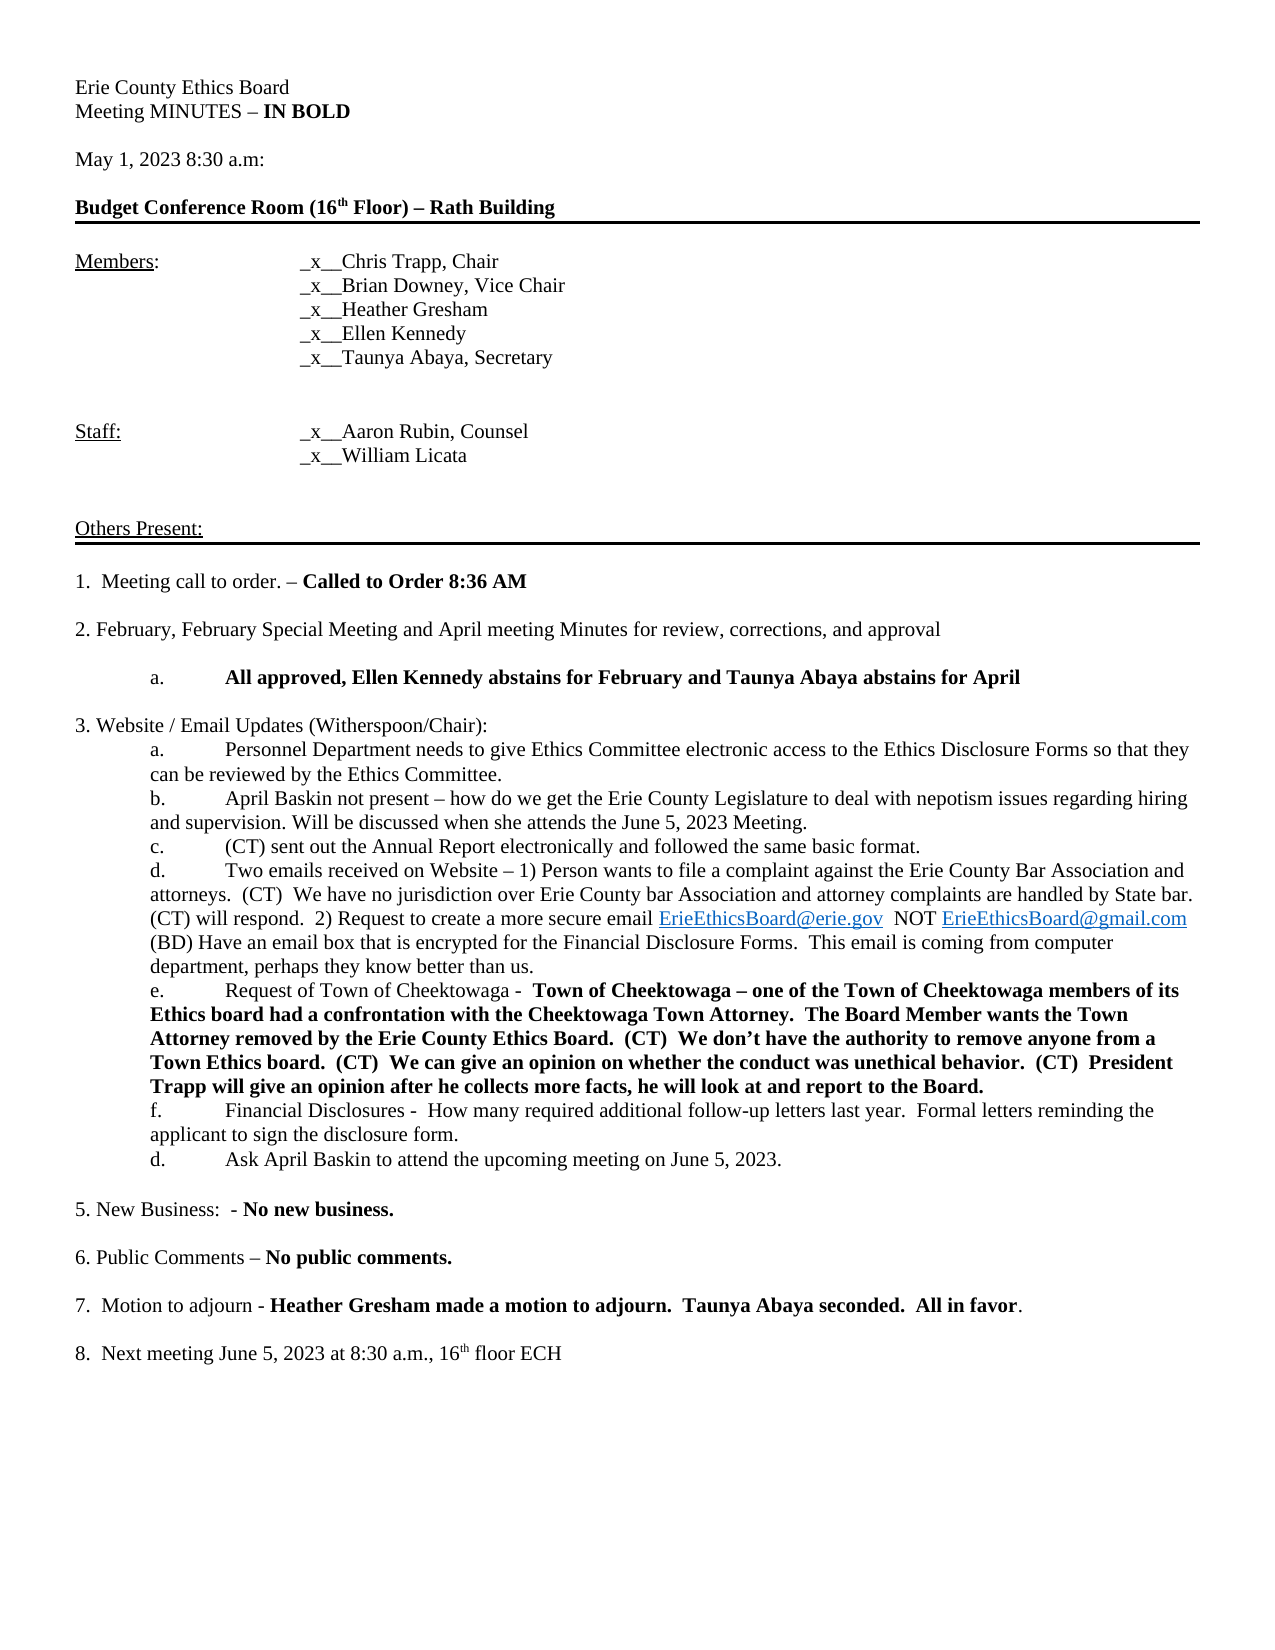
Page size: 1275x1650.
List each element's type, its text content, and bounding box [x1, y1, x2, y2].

text d. Ask April Baskin to attend the upcoming meeting on June 5, 2023. [150, 1146, 1200, 1171]
text Meeting MINUTES – IN BOLD [75, 99, 1200, 123]
text 5. New Business: - No new business. [75, 1197, 1200, 1221]
text Others Present: [75, 516, 1200, 542]
text b. April Baskin not present – how do we get the Erie County Legislature to deal with nepotism issues regarding hiring and supervision. Will be discussed when she attends the June 5, 2023 Meeting. [150, 786, 1200, 834]
text Members: _x__Chris Trapp, Chair [75, 249, 1200, 273]
text _x__Taunya Abaya, Secretary [75, 345, 1200, 369]
text d. Two emails received on Website – 1) Person wants to file a complaint against the Erie County Bar Association and attorneys. (CT) We have no jurisdiction over Erie County bar Association and attorney complaints are handled by State bar. (CT) will respond. 2) Request to create a more secure email ErieEthicsBoard@erie.gov NOT ErieEthicsBoard@gmail.com (BD) Have an email box that is encrypted for the Financial Disclosure Forms. This email is coming from computer department, perhaps they know better than us. [150, 858, 1200, 978]
text e. Request of Town of Cheektowaga - Town of Cheektowaga – one of the Town of Cheektowaga members of its Ethics board had a confrontation with the Cheektowaga Town Attorney. The Board Member wants the Town Attorney removed by the Erie County Ethics Board. (CT) We don’t have the authority to remove anyone from a Town Ethics board. (CT) We can give an opinion on whether the conduct was unethical behavior. (CT) President Trapp will give an opinion after he collects more facts, he will look at and report to the Board. [150, 978, 1200, 1098]
text _x__Ellen Kennedy [75, 321, 1200, 345]
text _x__Brian Downey, Vice Chair [75, 273, 1200, 297]
text 2. February, February Special Meeting and April meeting Minutes for review, corrections, and approval [75, 617, 1200, 641]
text _x__Heather Gresham [75, 297, 1200, 321]
text 6. Public Comments – No public comments. [75, 1245, 1200, 1269]
text Staff: _x__Aaron Rubin, Counsel [75, 419, 1200, 443]
text Budget Conference Room (16th Floor) – Rath Building [75, 195, 1200, 221]
text f. Financial Disclosures - How many required additional follow-up letters last year. Formal letters reminding the applicant to sign the disclosure form. [150, 1098, 1200, 1146]
text a. Personnel Department needs to give Ethics Committee electronic access to the Ethics Disclosure Forms so that they can be reviewed by the Ethics Committee. [150, 737, 1200, 786]
text c. (CT) sent out the Annual Report electronically and followed the same basic format. [150, 834, 1200, 858]
text May 1, 2023 8:30 a.m: [75, 147, 1200, 171]
text 1. Meeting call to order. – Called to Order 8:36 AM [75, 569, 1200, 593]
text a. All approved, Ellen Kennedy abstains for February and Taunya Abaya abstains for April [75, 665, 1200, 689]
text Erie County Ethics Board [75, 75, 1200, 99]
text 7. Motion to adjourn - Heather Gresham made a motion to adjourn. Taunya Abaya seconded. All in favor. [75, 1293, 1200, 1317]
text 3. Website / Email Updates (Witherspoon/Chair): [75, 713, 1200, 737]
text _x__William Licata [75, 443, 1200, 467]
text 8. Next meeting June 5, 2023 at 8:30 a.m., 16th floor ECH [75, 1341, 1200, 1365]
